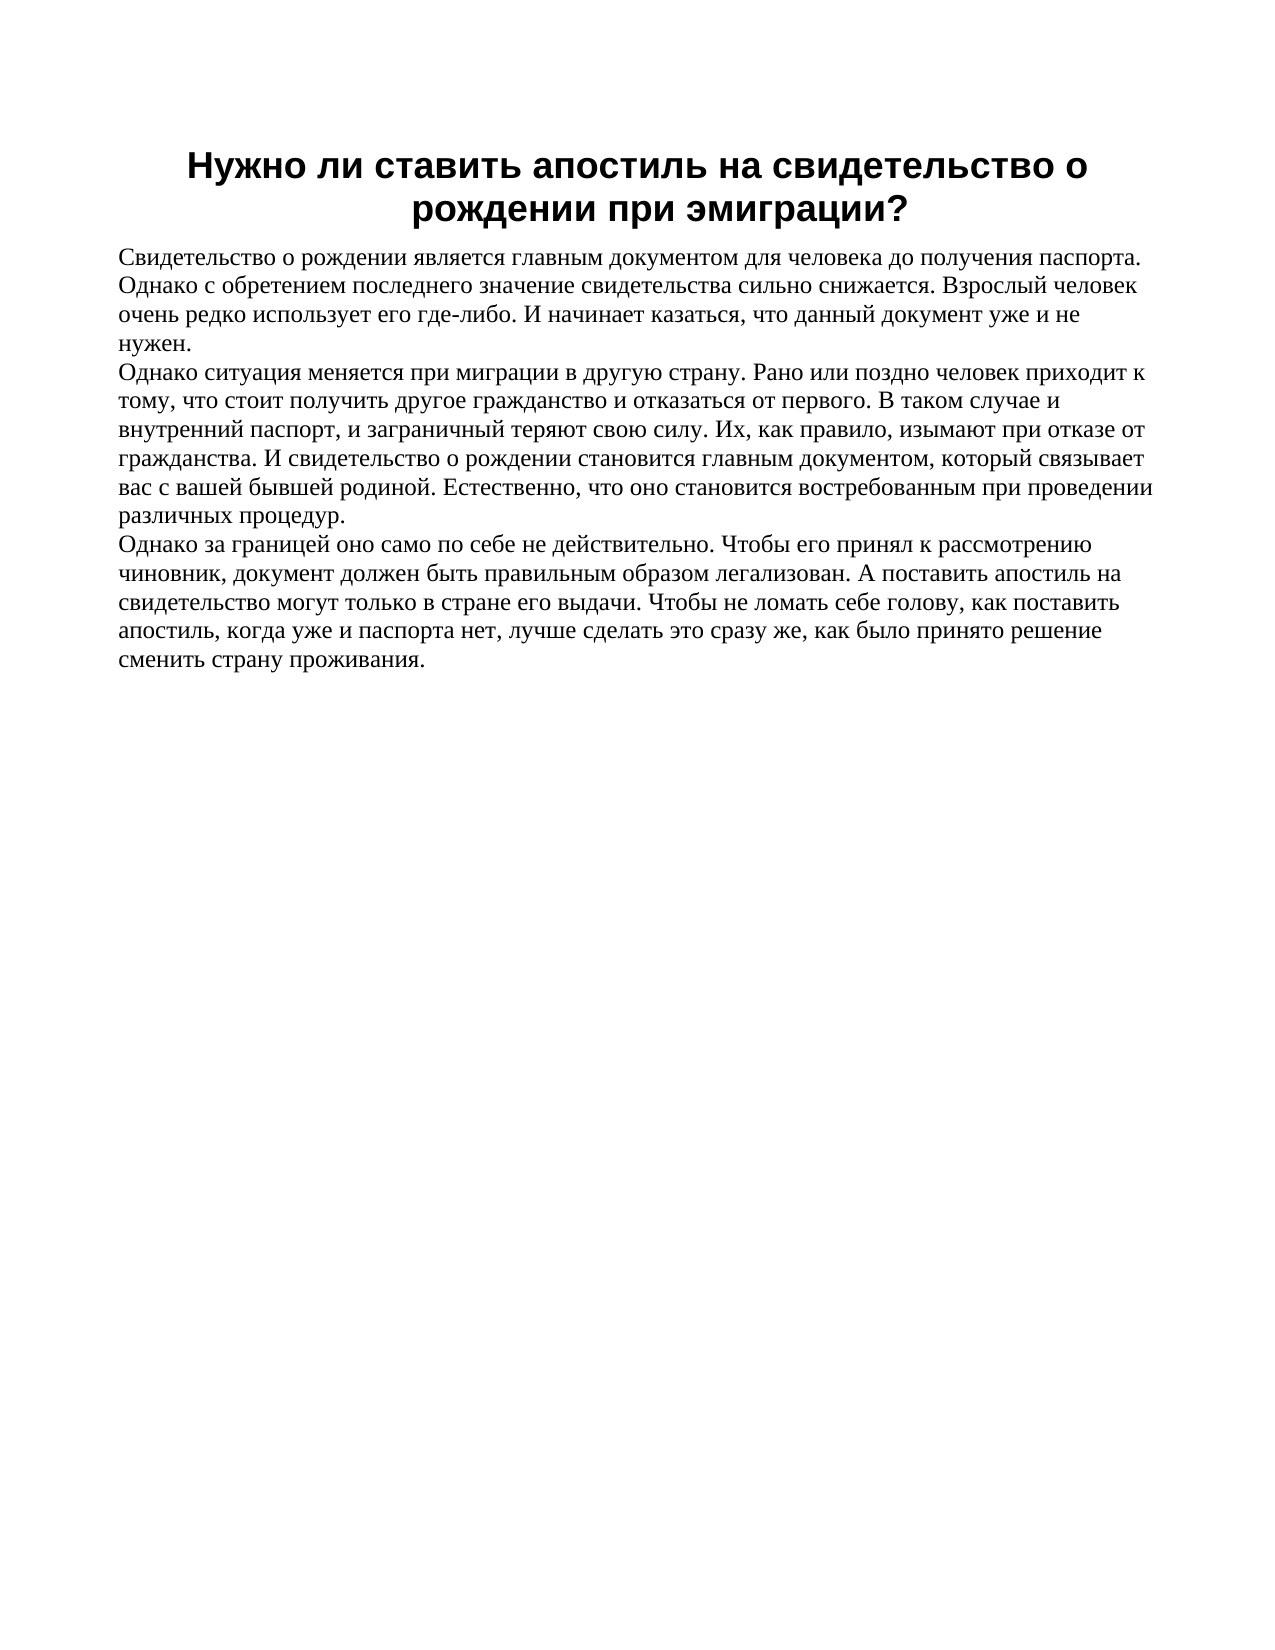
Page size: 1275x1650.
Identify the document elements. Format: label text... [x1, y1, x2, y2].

text Однако ситуация меняется при миграции в другую страну. Рано или поздно человек приходит к тому, что стоит получить другое гражданство и отказаться от первого. В таком случае и внутренний паспорт, и заграничный теряют свою силу. Их, как правило, изымают при отказе от гражданства. И свидетельство о рождении становится главным документом, который связывает вас с вашей бывшей родиной. Естественно, что оно становится востребованным при проведении различных процедур. [118, 357, 1157, 529]
list Нужно ли ставить апостиль на свидетельство о рождении при эмиграции? [118, 143, 1157, 229]
text Однако за границей оно само по себе не действительно. Чтобы его принял к рассмотрению чиновник, документ должен быть правильным образом легализован. А поставить апостиль на свидетельство могут только в стране его выдачи. Чтобы не ломать себе голову, как поставить апостиль, когда уже и паспорта нет, лучше сделать это сразу же, как было принято решение сменить страну проживания. [118, 529, 1157, 673]
text Свидетельство о рождении является главным документом для человека до получения паспорта. Однако с обретением последнего значение свидетельства сильно снижается. Взрослый человек очень редко использует его где-либо. И начинает казаться, что данный документ уже и не нужен. [118, 242, 1157, 357]
